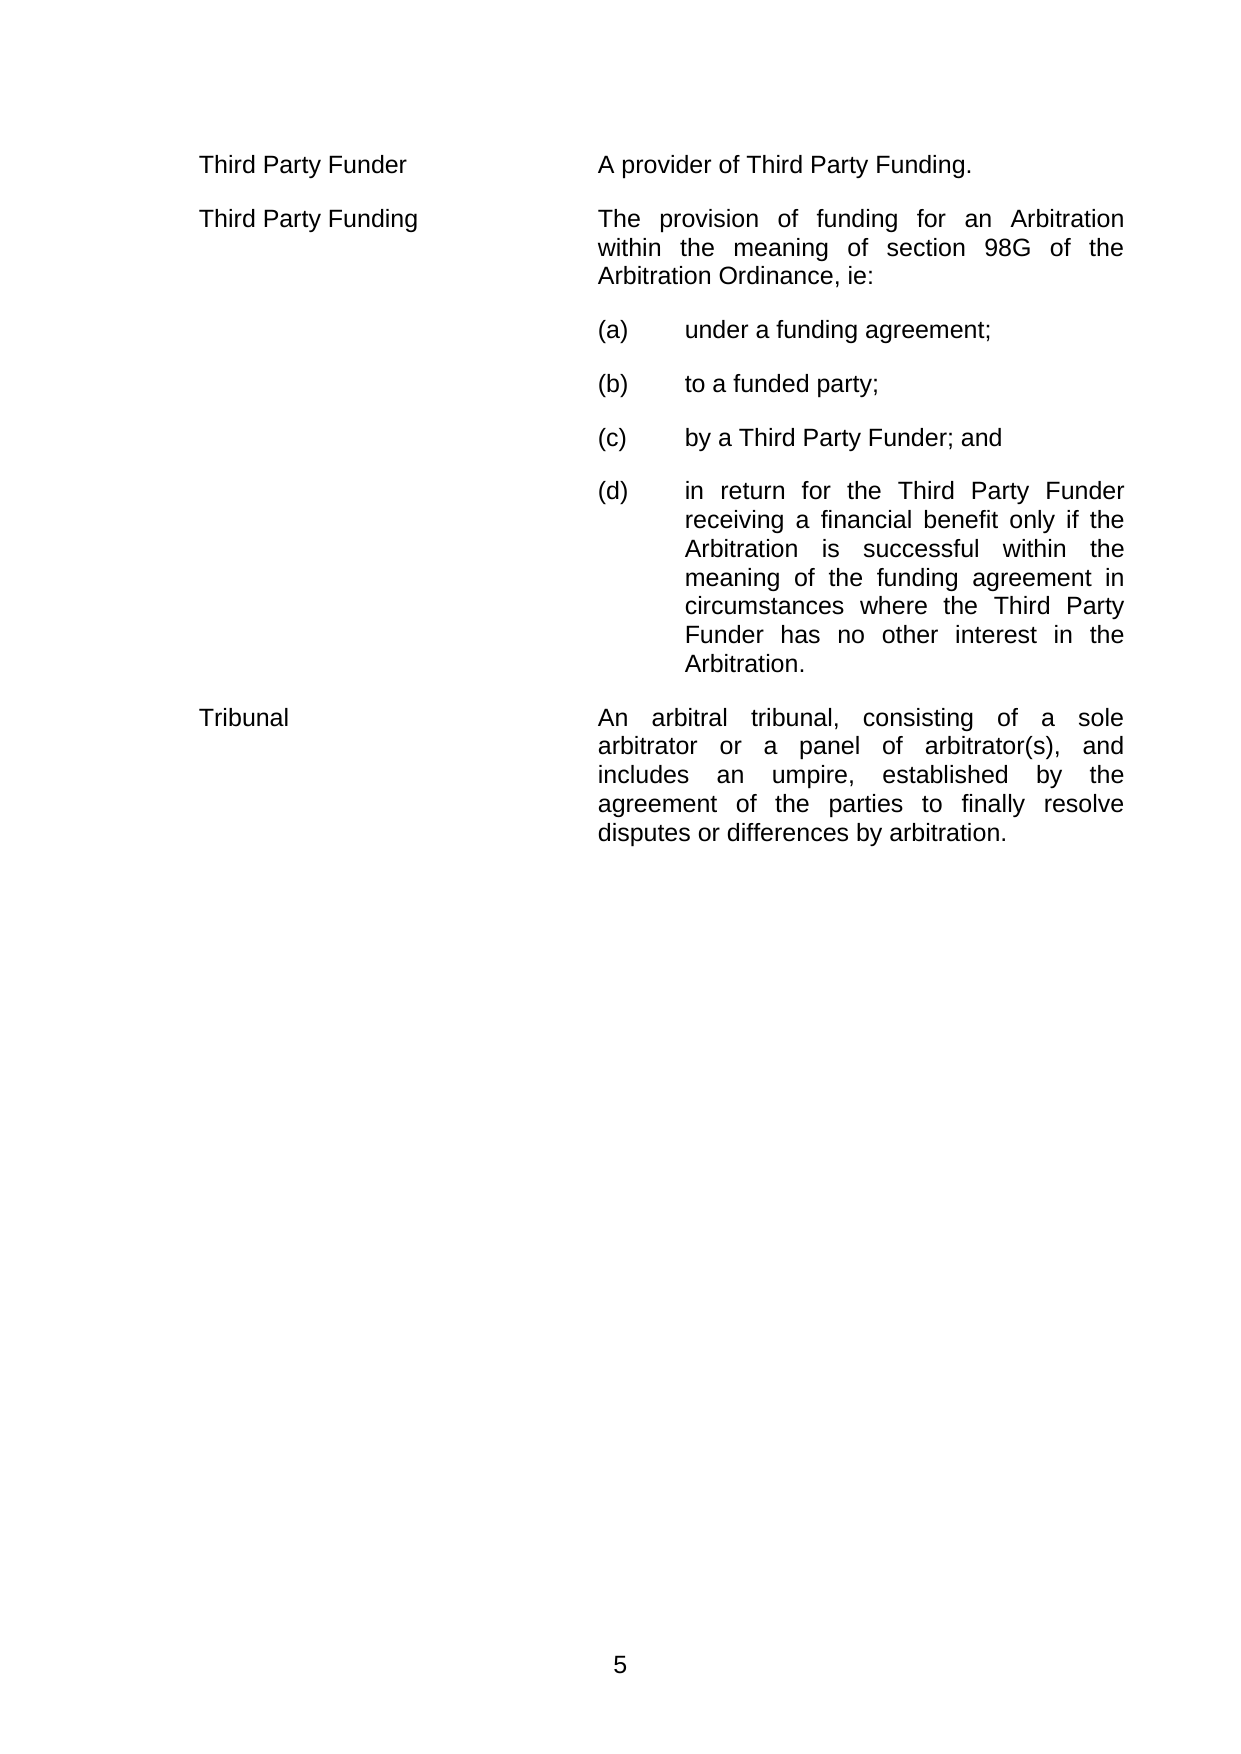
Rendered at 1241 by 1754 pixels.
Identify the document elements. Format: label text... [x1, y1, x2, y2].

table_cell An arbitral tribunal, consisting of a sole arbitrator or a panel of arbitrator(s), and includes an umpire, established by the agreement of the parties to finally resolve disputes or differences by arbitration. [586, 703, 1136, 871]
table_cell The provision of funding for an Arbitration within the meaning of section 98G of the Arbitration Ordinance, ie: (a) under a funding agreement; (b) to a funded party; (c) by a Third Party Funder; and (d) in return for the Third Party Funder receiving a financial benefit only if the Arbitration is successful within the meaning of the funding agreement in circumstances where the Third Party Funder has no other interest in the Arbitration. [586, 204, 1136, 702]
table_cell Third Party Funder [188, 150, 586, 204]
table_cell Third Party Funding [188, 204, 586, 702]
table_cell Tribunal [188, 703, 586, 871]
table_cell A provider of Third Party Funding. [586, 150, 1136, 204]
